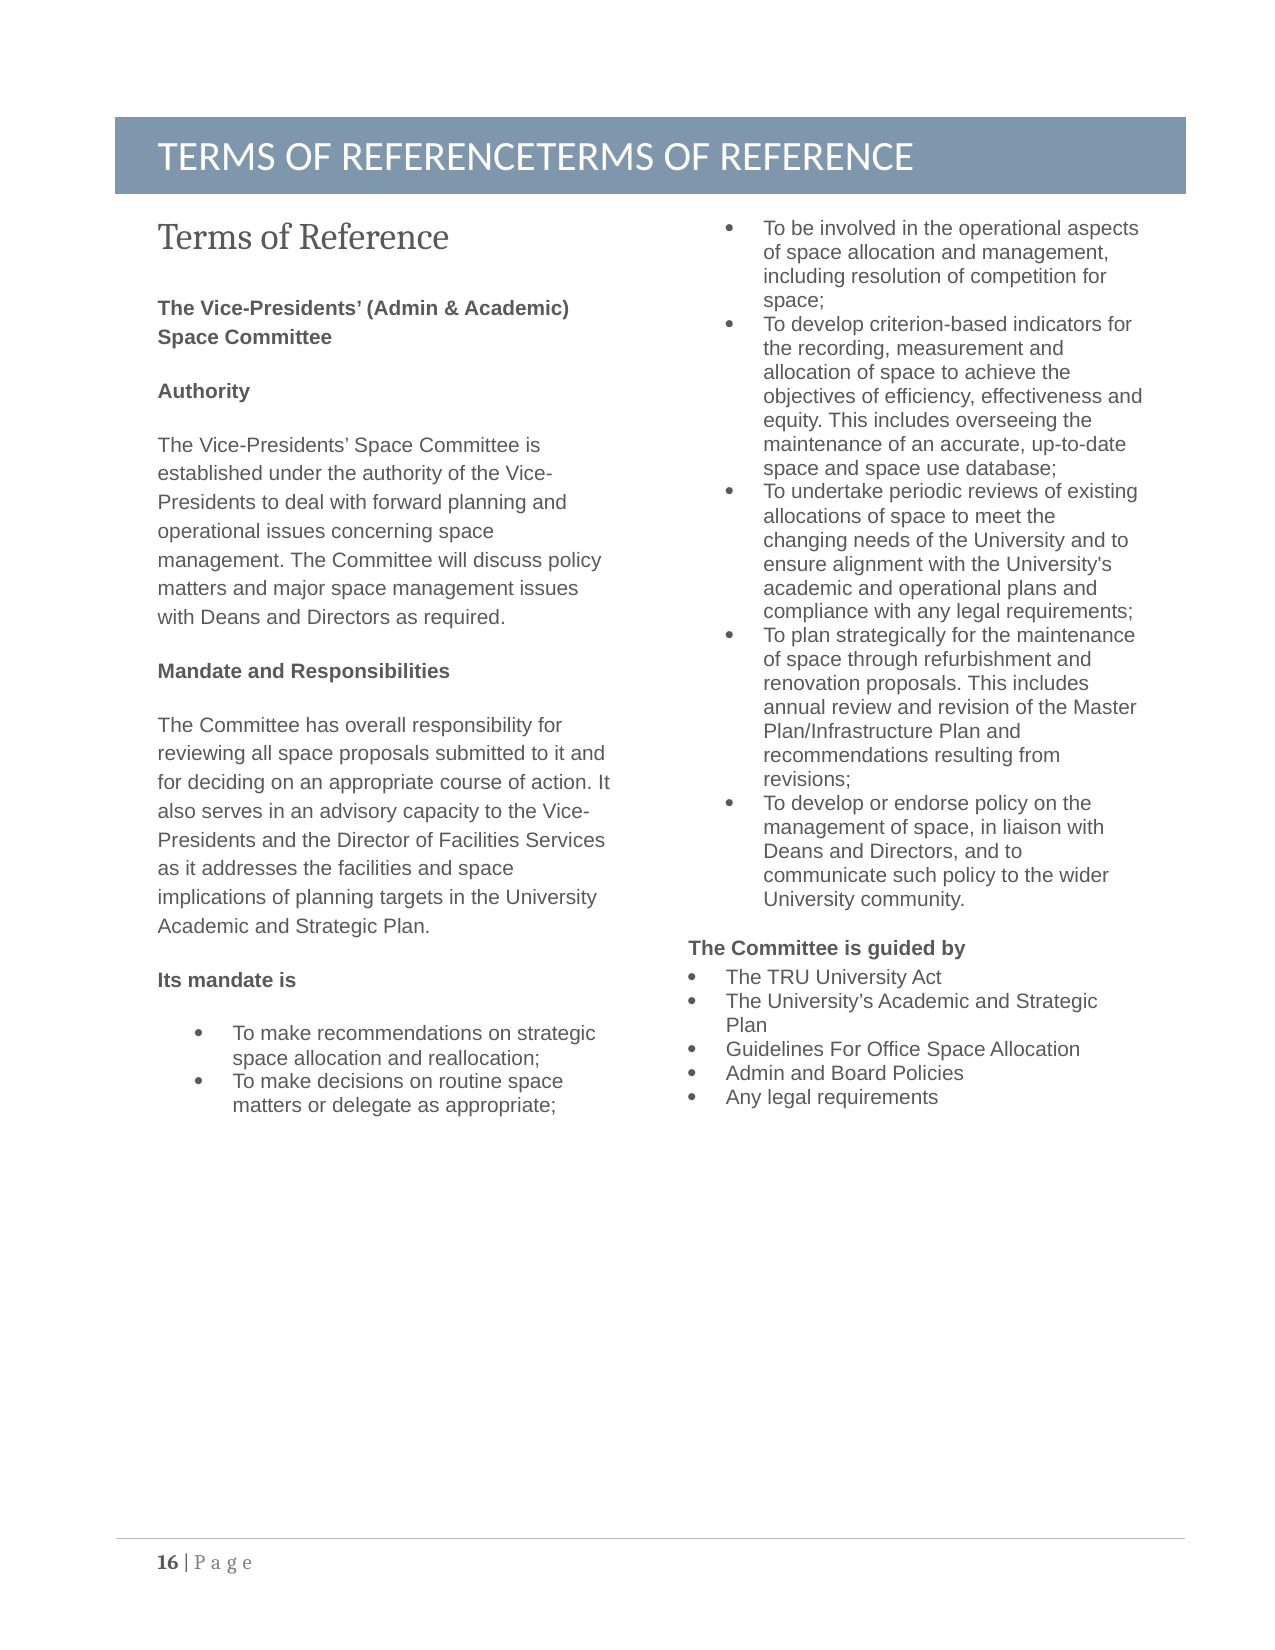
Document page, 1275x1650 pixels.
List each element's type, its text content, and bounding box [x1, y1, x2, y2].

text Mandate and Responsibilities [157, 659, 613, 683]
list To undertake periodic reviews of existing allocations of space to meet the changing needs of the University and to ensure alignment with the University's academic and operational plans and compliance with any legal requirements; [726, 479, 1144, 623]
list The TRU University Act [688, 965, 1144, 989]
list Any legal requirements [688, 1085, 1144, 1109]
text The Vice-Presidents’ (Admin & Academic) Space Committee [157, 296, 613, 349]
text The Vice-Presidents’ Space Committee is established under the authority of the Vice-Presidents to deal with forward planning and operational issues concerning space management. The Committee will discuss policy matters and major space management issues with Deans and Directors as required. [157, 432, 613, 629]
list To be involved in the operational aspects of space allocation and management, including resolution of competition for space; [726, 216, 1144, 312]
list To plan strategically for the maintenance of space through refurbishment and renovation proposals. This includes annual review and revision of the Master Plan/Infrastructure Plan and recommendations resulting from revisions; [726, 623, 1144, 791]
list The University’s Academic and Strategic Plan [688, 989, 1144, 1037]
text Authority [157, 379, 613, 403]
text The Committee is guided by [688, 936, 1144, 960]
list Guidelines For Office Space Allocation [688, 1037, 1144, 1061]
list To make decisions on routine space matters or delegate as appropriate; [195, 1069, 613, 1117]
text Its mandate is [157, 967, 613, 991]
list To make recommendations on strategic space allocation and reallocation; [195, 1021, 613, 1069]
text The Committee has overall responsibility for reviewing all space proposals submitted to it and for deciding on an appropriate course of action. It also serves in an advisory capacity to the Vice-Presidents and the Director of Facilities Services as it addresses the facilities and space implications of planning targets in the University Academic and Strategic Plan. [157, 712, 613, 938]
subtitle Terms of Reference [157, 216, 613, 259]
list To develop or endorse policy on the management of space, in liaison with Deans and Directors, and to communicate such policy to the wider University community. [726, 791, 1144, 911]
list To develop criterion-based indicators for the recording, measurement and allocation of space to achieve the objectives of efficiency, effectiveness and equity. This includes overseeing the maintenance of an accurate, up-to-date space and space use database; [726, 312, 1144, 479]
list Admin and Board Policies [688, 1061, 1144, 1085]
